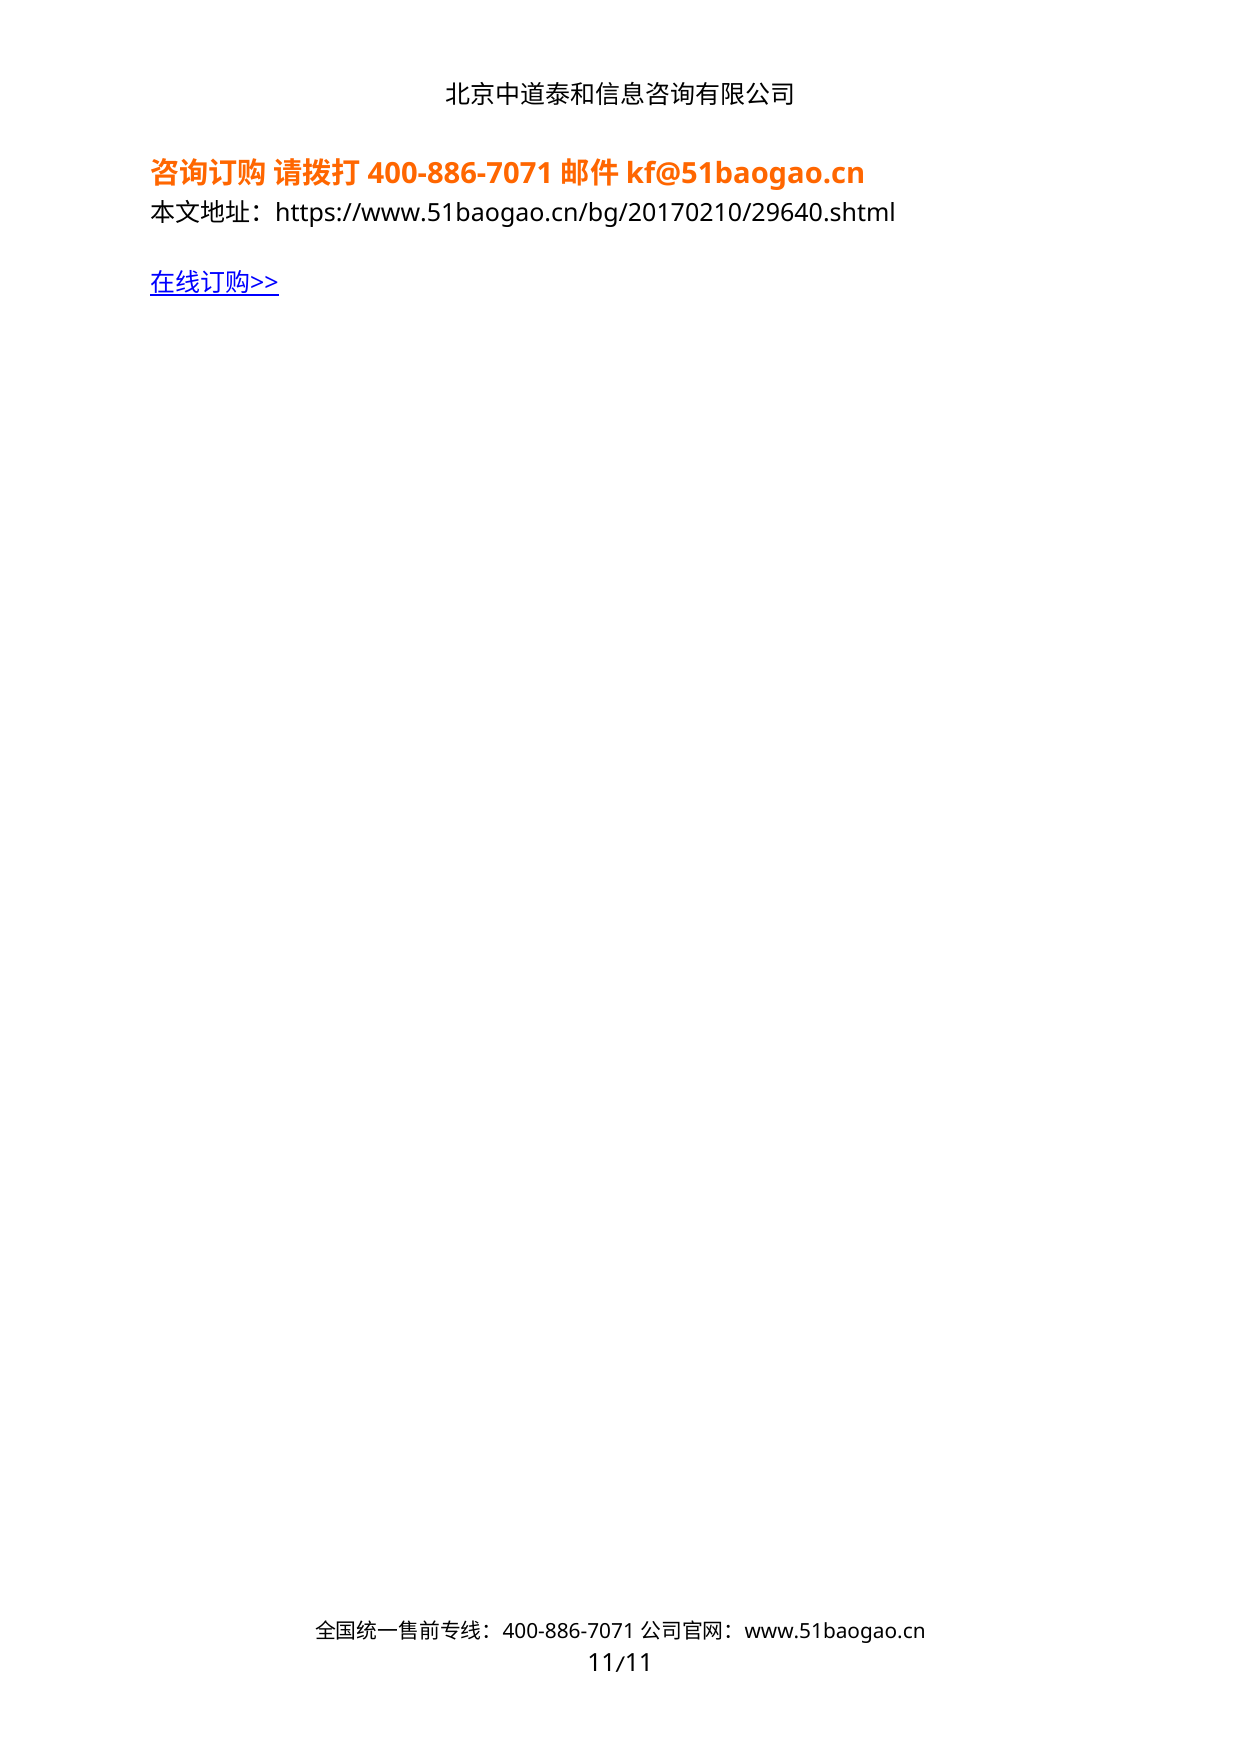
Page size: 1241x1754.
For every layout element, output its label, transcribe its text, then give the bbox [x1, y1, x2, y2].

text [150, 150, 1090, 229]
text 在线订购>> [150, 229, 1090, 299]
